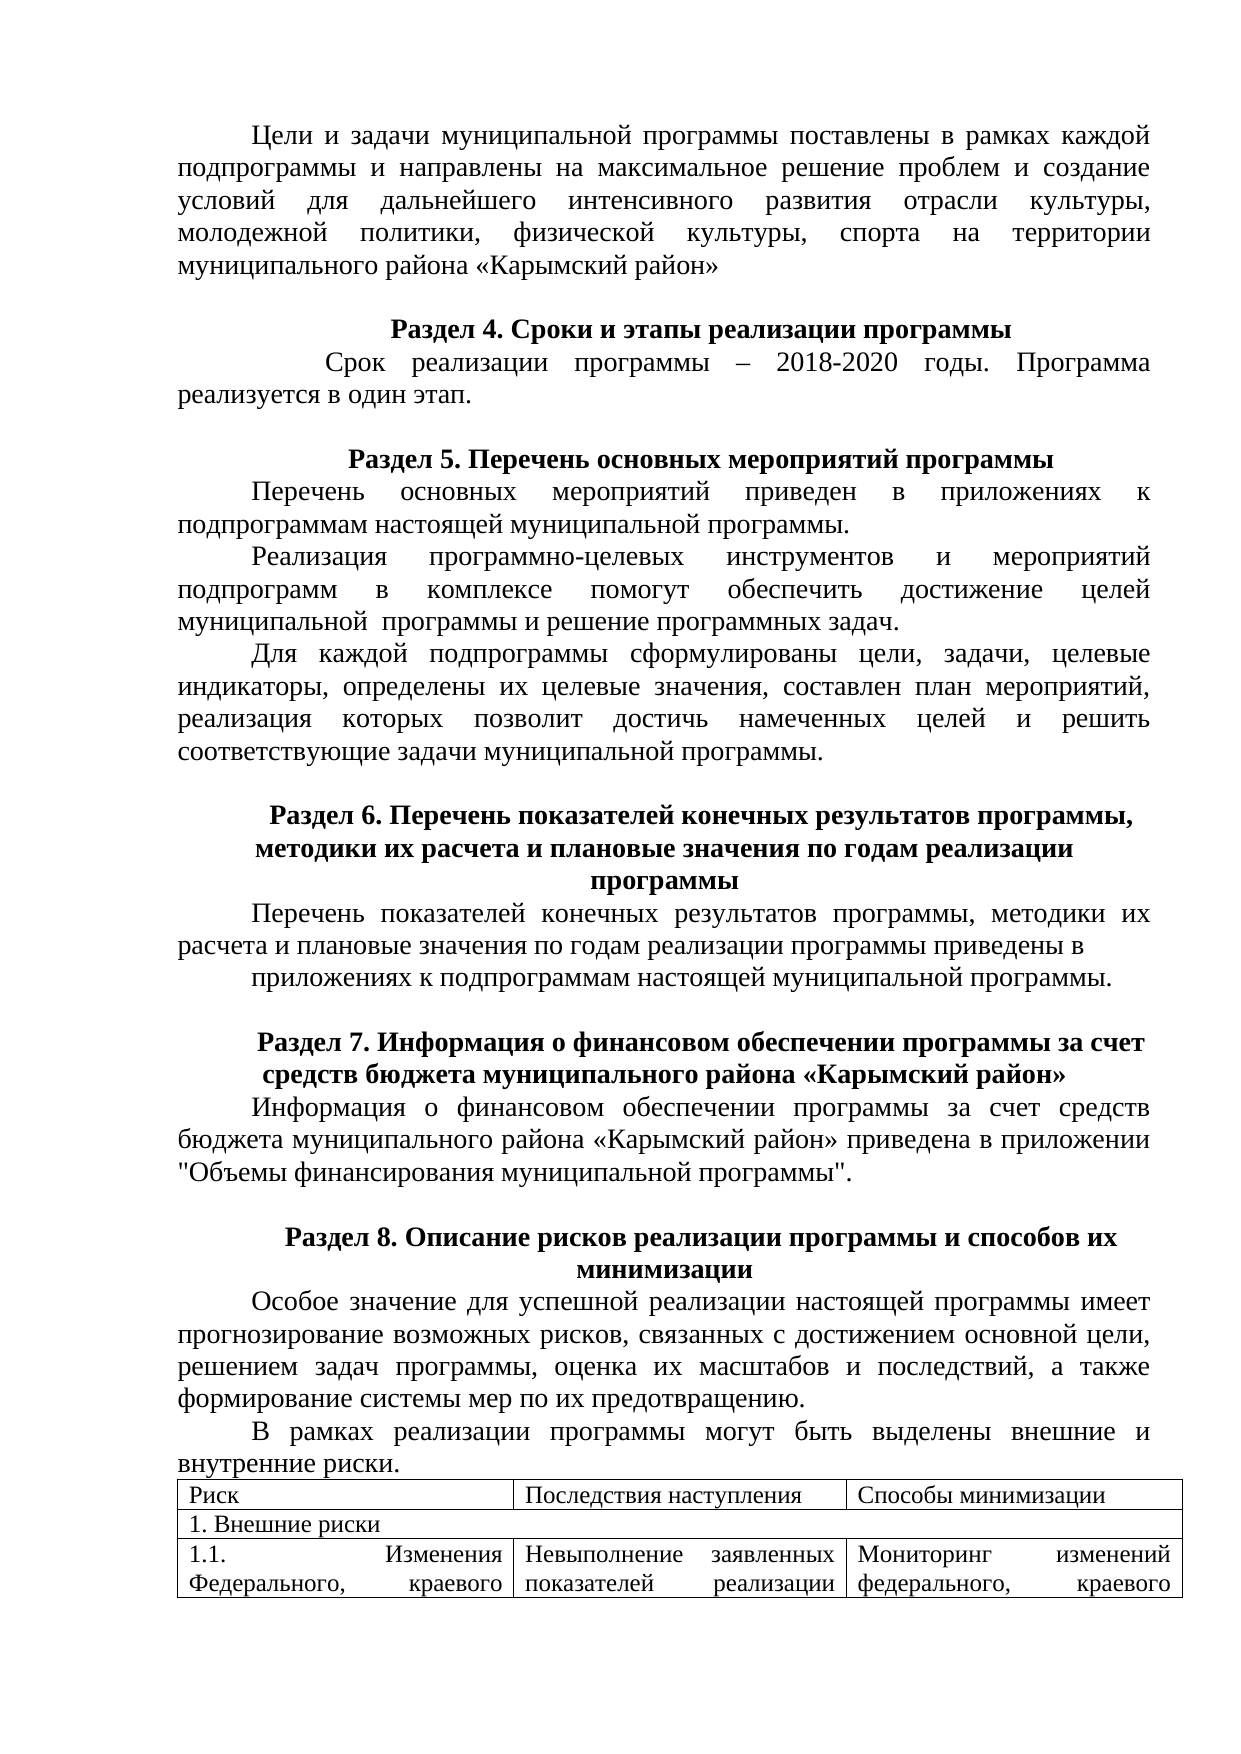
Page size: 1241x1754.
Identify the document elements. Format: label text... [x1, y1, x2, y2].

text Раздел 7. Информация о финансовом обеспечении программы за счет средств бюджета муниципального района «Карымский район» [177, 1025, 1152, 1090]
text Раздел 8. Описание рисков реализации программы и способов их минимизации [177, 1219, 1152, 1284]
text Перечень основных мероприятий приведен в приложениях к подпрограммам настоящей муниципальной программы. [177, 474, 1152, 539]
table_header Риск [178, 1480, 513, 1508]
text Для каждой подпрограммы сформулированы цели, задачи, целевые индикаторы, определены их целевые значения, составлен план мероприятий, реализация которых позволит достичь намеченных целей и решить соответствующие задачи муниципальной программы. [177, 636, 1152, 766]
text Раздел 4. Сроки и этапы реализации программы [177, 312, 1152, 345]
text Раздел 6. Перечень показателей конечных результатов программы, методики их расчета и плановые значения по годам реализации программы [177, 798, 1152, 896]
text Раздел 5. Перечень основных мероприятий программы [177, 442, 1152, 474]
text Цели и задачи муниципальной программы поставлены в рамках каждой подпрограммы и направлены на максимальное решение проблем и создание условий для дальнейшего интенсивного развития отрасли культуры, молодежной политики, физической культуры, спорта на территории муниципального района «Карымский район» [177, 118, 1152, 280]
text Особое значение для успешной реализации настоящей программы имеет прогнозирование возможных рисков, связанных с достижением основной цели, решением задач программы, оценка их масштабов и последствий, а также формирование системы мер по их предотвращению. [177, 1284, 1152, 1414]
text приложениях к подпрограммам настоящей муниципальной программы. [177, 960, 1152, 993]
text Реализация программно-целевых инструментов и мероприятий подпрограмм в комплексе помогут обеспечить достижение целей муниципальной программы и решение программных задач. [177, 539, 1152, 636]
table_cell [178, 1539, 513, 1597]
table_cell 1. Внешние риски [178, 1510, 1182, 1538]
table_header Последствия наступления [514, 1480, 846, 1508]
table_header Способы минимизации [847, 1480, 1182, 1508]
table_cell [514, 1539, 846, 1597]
text Информация о финансовом обеспечении программы за счет средств бюджета муниципального района «Карымский район» приведена в приложении "Объемы финансирования муниципальной программы". [177, 1090, 1152, 1187]
text Перечень показателей конечных результатов программы, методики их расчета и плановые значения по годам реализации программы приведены в [177, 896, 1152, 960]
text Срок реализации программы – 2018-2020 годы. Программа реализуется в один этап. [177, 345, 1152, 410]
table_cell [847, 1539, 1182, 1597]
text В рамках реализации программы могут быть выделены внешние и внутренние риски. [177, 1414, 1152, 1479]
